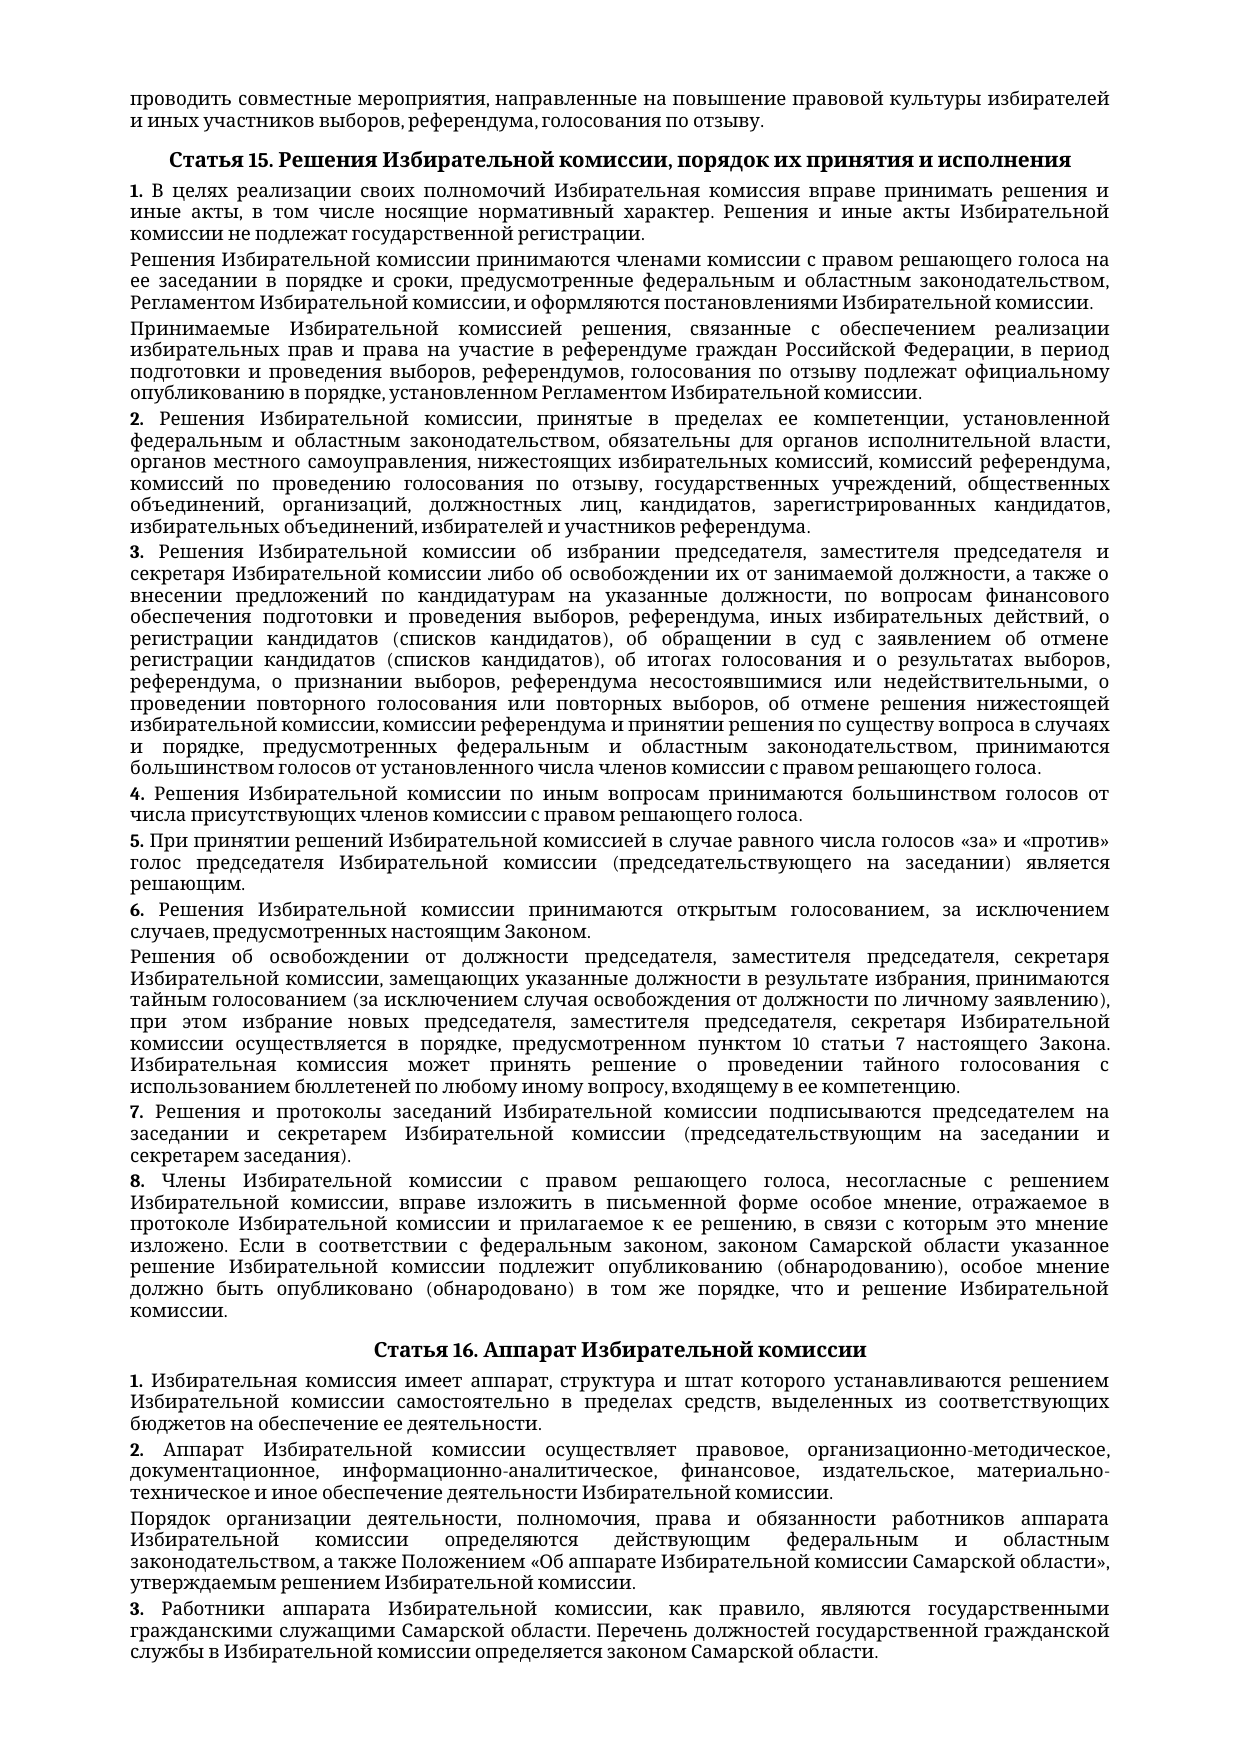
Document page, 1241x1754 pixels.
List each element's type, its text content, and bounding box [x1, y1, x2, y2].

text 6. Решения Избирательной комиссии принимаются открытым голосованием, за исключением случаев, предусмотренных настоящим Законом. [130, 899, 1110, 943]
text 2. Решения Избирательной комиссии, принятые в пределах ее компетенции, установленной федеральным и областным законодательством, обязательны для органов исполнительной власти, органов местного самоуправления, нижестоящих избирательных комиссий, комиссий референдума, комиссий по проведению голосования по отзыву, государственных учреждений, общественных объединений, организаций, должностных лиц, кандидатов, зарегистрированных кандидатов, избирательных объединений, избирателей и участников референдума. [130, 408, 1110, 538]
text 3. Решения Избирательной комиссии об избрании председателя, заместителя председателя и секретаря Избирательной комиссии либо об освобождении их от занимаемой должности, а также о внесении предложений по кандидатурам на указанные должности, по вопросам финансового обеспечения подготовки и проведения выборов, референдума, иных избирательных действий, о регистрации кандидатов (списков кандидатов), об обращении в суд с заявлением об отмене регистрации кандидатов (списков кандидатов), об итогах голосования и о результатах выборов, референдума, о признании выборов, референдума несостоявшимися или недействительными, о проведении повторного голосования или повторных выборов, об отмене решения нижестоящей избирательной комиссии, комиссии референдума и принятии решения по существу вопроса в случаях и порядке, предусмотренных федеральным и областным законодательством, принимаются большинством голосов от установленного числа членов комиссии с правом решающего голоса. [130, 542, 1110, 779]
text 4. Решения Избирательной комиссии по иным вопросам принимаются большинством голосов от числа присутствующих членов комиссии с правом решающего голоса. [130, 783, 1110, 827]
text 3. Работники аппарата Избирательной комиссии, как правило, являются государственными гражданскими служащими Самарской области. Перечень должностей государственной гражданской службы в Избирательной комиссии определяется законом Самарской области. [130, 1599, 1110, 1663]
text 5. При принятии решений Избирательной комиссией в случае равного числа голосов «за» и «против» голос председателя Избирательной комиссии (председательствующего на заседании) является решающим. [130, 831, 1110, 895]
text 7. Решения и протоколы заседаний Избирательной комиссии подписываются председателем на заседании и секретарем Избирательной комиссии (председательствующим на заседании и секретарем заседания). [130, 1102, 1110, 1167]
text 8. Члены Избирательной комиссии с правом решающего голоса, несогласные с решением Избирательной комиссии, вправе изложить в письменной форме особое мнение, отражаемое в протоколе Избирательной комиссии и прилагаемое к ее решению, в связи с которым это мнение изложено. Если в соответствии с федеральным законом, законом Самарской области указанное решение Избирательной комиссии подлежит опубликованию (обнародованию), особое мнение должно быть опубликовано (обнародовано) в том же порядке, что и решение Избирательной комиссии. [130, 1171, 1110, 1322]
text Решения об освобождении от должности председателя, заместителя председателя, секретаря Избирательной комиссии, замещающих указанные должности в результате избрания, принимаются тайным голосованием (за исключением случая освобождения от должности по личному заявлению), при этом избрание новых председателя, заместителя председателя, секретаря Избирательной комиссии осуществляется в порядке, предусмотренном пунктом 10 статьи 7 настоящего Закона. Избирательная комиссия может принять решение о проведении тайного голосования с использованием бюллетеней по любому иному вопросу, входящему в ее компетенцию. [130, 947, 1110, 1098]
text 1. В целях реализации своих полномочий Избирательная комиссия вправе принимать решения и иные акты, в том числе носящие нормативный характер. Решения и иные акты Избирательной комиссии не подлежат государственной регистрации. [130, 180, 1110, 245]
text Порядок организации деятельности, полномочия, права и обязанности работников аппарата Избирательной комиссии определяются действующим федеральным и областным законодательством, а также Положением «Об аппарате Избирательной комиссии Самарской области», утверждаемым решением Избирательной комиссии. [130, 1508, 1110, 1594]
text 2. Аппарат Избирательной комиссии осуществляет правовое, организационно-методическое, документационное, информационно-аналитическое, финансовое, издательское, материально-техническое и иное обеспечение деятельности Избирательной комиссии. [130, 1439, 1110, 1504]
text Решения Избирательной комиссии принимаются членами комиссии с правом решающего голоса на ее заседании в порядке и сроки, предусмотренные федеральным и областным законодательством, Регламентом Избирательной комиссии, и оформляются постановлениями Избирательной комиссии. [130, 249, 1110, 314]
text Статья 15. Решения Избирательной комиссии, порядок их принятия и исполнения [130, 148, 1110, 172]
text Статья 16. Аппарат Избирательной комиссии [130, 1338, 1110, 1362]
text 1. Избирательная комиссия имеет аппарат, структура и штат которого устанавливаются решением Избирательной комиссии самостоятельно в пределах средств, выделенных из соответствующих бюджетов на обеспечение ее деятельности. [130, 1371, 1110, 1435]
text Принимаемые Избирательной комиссией решения, связанные с обеспечением реализации избирательных прав и права на участие в референдуме граждан Российской Федерации, в период подготовки и проведения выборов, референдумов, голосования по отзыву подлежат официальному опубликованию в порядке, установленном Регламентом Избирательной комиссии. [130, 318, 1110, 404]
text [130, 88, 1110, 132]
